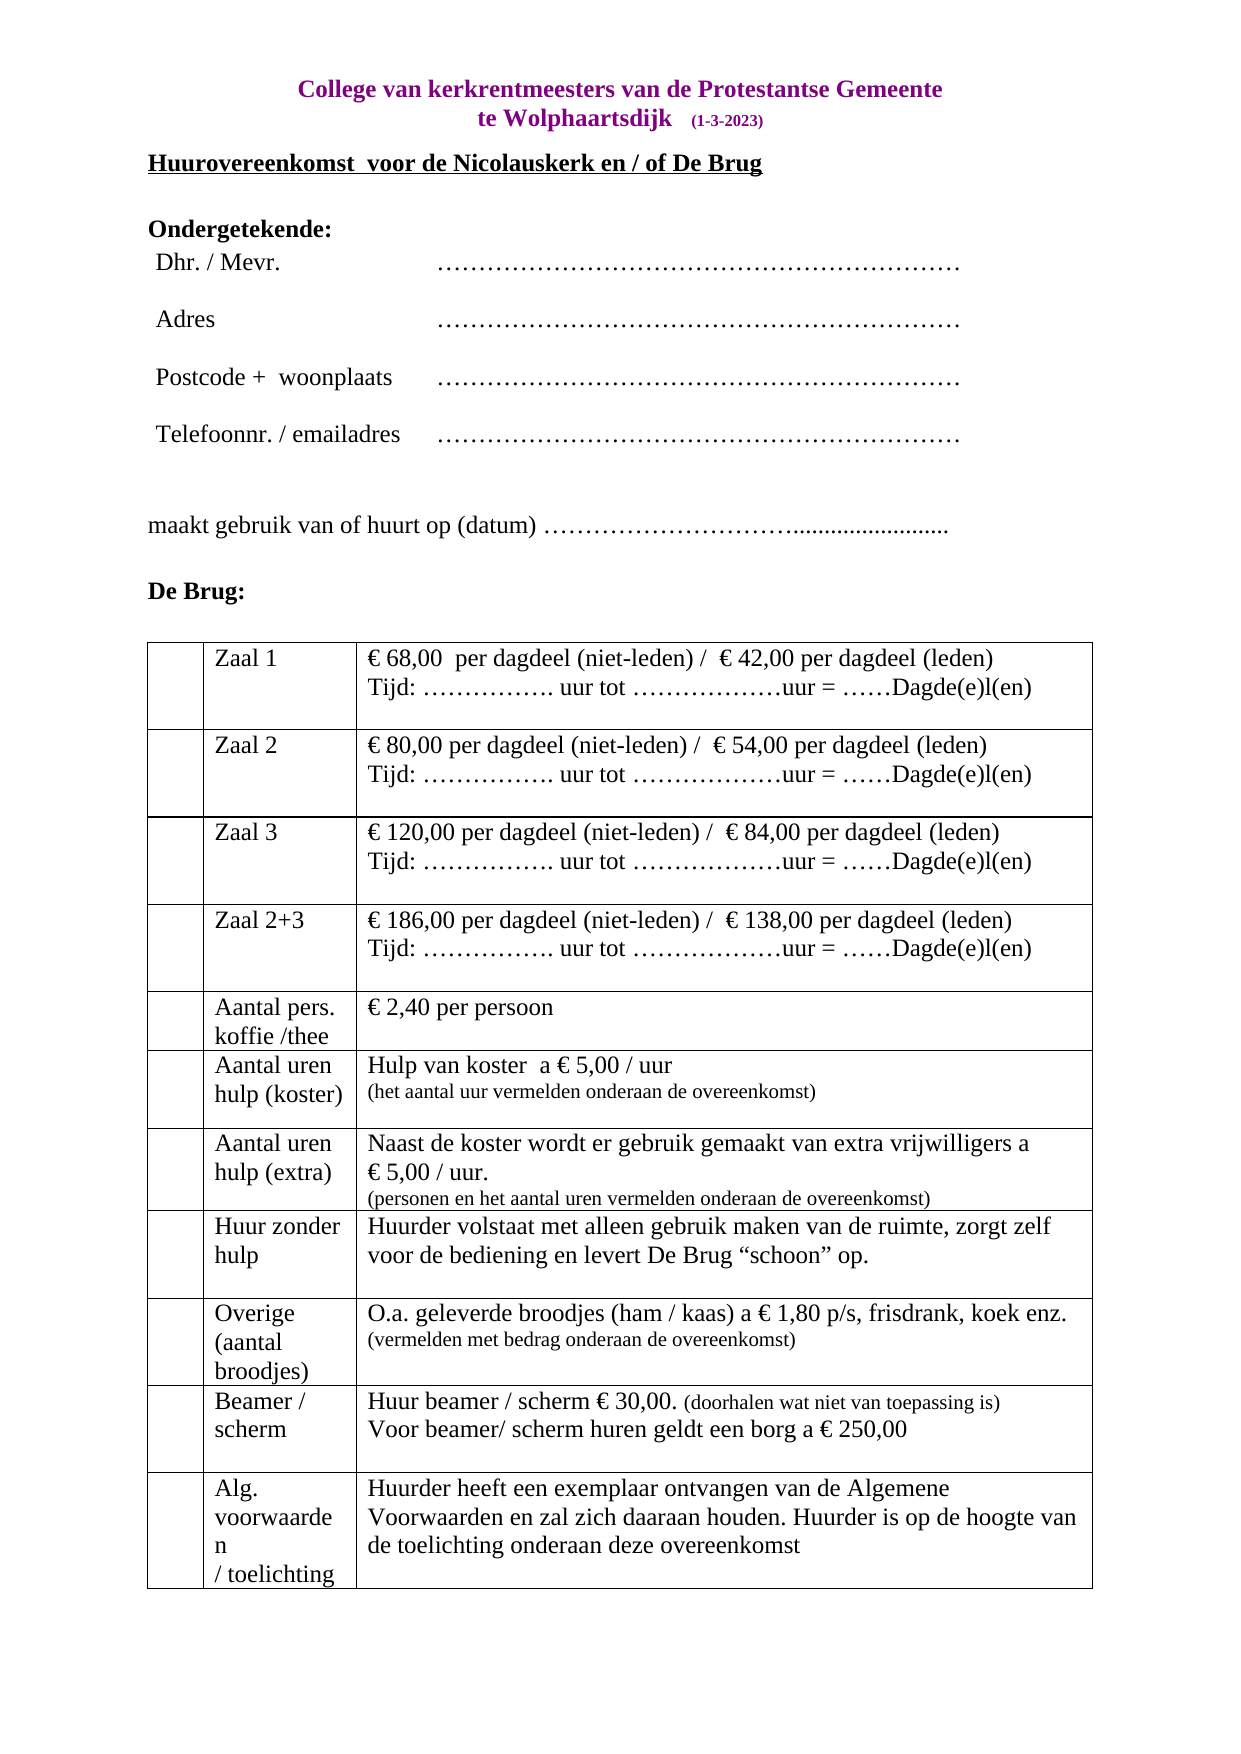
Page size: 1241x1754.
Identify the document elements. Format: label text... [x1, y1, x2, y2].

table_cell [148, 1211, 203, 1297]
table_cell Huur zonder hulp [204, 1211, 356, 1297]
table_cell [148, 1129, 203, 1210]
table_cell Aantal uren hulp (koster) [204, 1051, 356, 1127]
table_cell [148, 1051, 203, 1127]
text maakt gebruik van of huurt op (datum) …………………………......................... [148, 510, 1092, 538]
table_cell Huur beamer / scherm € 30,00. (doorhalen wat niet van toepassing is) Voor beamer/ scherm huren geldt een borg a € 250,00 [357, 1386, 1092, 1472]
table_cell Aantal uren hulp (extra) [204, 1129, 356, 1210]
table_cell Hulp van koster a € 5,00 / uur (het aantal uur vermelden onderaan de overeenkomst) [357, 1051, 1092, 1127]
table_cell Zaal 3 [204, 818, 356, 904]
table_cell [148, 905, 203, 991]
table_cell [148, 992, 203, 1049]
table_cell € 186,00 per dagdeel (niet-leden) / € 138,00 per dagdeel (leden) Tijd: ……………. uur tot ………………uur = ……Dagde(e)l(en) [357, 905, 1092, 991]
text De Brug: [148, 576, 1092, 604]
table_cell Alg. voorwaarden / toelichting [204, 1473, 356, 1588]
table_cell Aantal pers. koffie /thee [204, 992, 356, 1049]
table_cell [148, 818, 203, 904]
table_cell ……………………………………………………… [425, 362, 1074, 419]
table_cell € 80,00 per dagdeel (niet-leden) / € 54,00 per dagdeel (leden) Tijd: ……………. uur tot ………………uur = ……Dagde(e)l(en) [357, 730, 1092, 816]
table_cell € 120,00 per dagdeel (niet-leden) / € 84,00 per dagdeel (leden) Tijd: ……………. uur tot ………………uur = ……Dagde(e)l(en) [357, 818, 1092, 904]
table_cell € 2,40 per persoon [357, 992, 1092, 1049]
table_cell O.a. geleverde broodjes (ham / kaas) a € 1,80 p/s, frisdrank, koek enz. (vermelden met bedrag onderaan de overeenkomst) [357, 1299, 1092, 1385]
text Ondergetekende: [148, 214, 1092, 242]
table_header [148, 643, 203, 729]
table_cell [148, 1473, 203, 1588]
table_cell ……………………………………………………… [425, 419, 1074, 477]
table_cell Naast de koster wordt er gebruik gemaakt van extra vrijwilligers a € 5,00 / uur. (personen en het aantal uren vermelden onderaan de overeenkomst) [357, 1129, 1092, 1210]
table_cell Postcode + woonplaats [144, 362, 425, 419]
table_header ……………………………………………………… [425, 247, 1074, 304]
table_cell Overige (aantal broodjes) [204, 1299, 356, 1385]
text Huurovereenkomst voor de Nicolauskerk en / of De Brug [148, 148, 1092, 176]
table_cell Telefoonnr. / emailadres [144, 419, 425, 477]
table_cell Zaal 2 [204, 730, 356, 816]
table_cell Huurder volstaat met alleen gebruik maken van de ruimte, zorgt zelf voor de bediening en levert De Brug “schoon” op. [357, 1211, 1092, 1297]
table_header Zaal 1 [204, 643, 356, 729]
table_cell Beamer / scherm [204, 1386, 356, 1472]
table_cell [148, 1386, 203, 1472]
table_cell ……………………………………………………… [425, 304, 1074, 362]
table_cell Huurder heeft een exemplaar ontvangen van de Algemene Voorwaarden en zal zich daaraan houden. Huurder is op de hoogte van de toelichting onderaan deze overeenkomst [357, 1473, 1092, 1588]
table_header Dhr. / Mevr. [144, 247, 425, 304]
table_cell Adres [144, 304, 425, 362]
table_cell Zaal 2+3 [204, 905, 356, 991]
table_cell [148, 1299, 203, 1385]
table_header € 68,00 per dagdeel (niet-leden) / € 42,00 per dagdeel (leden) Tijd: ……………. uur tot ………………uur = ……Dagde(e)l(en) [357, 643, 1092, 729]
table_cell [148, 730, 203, 816]
